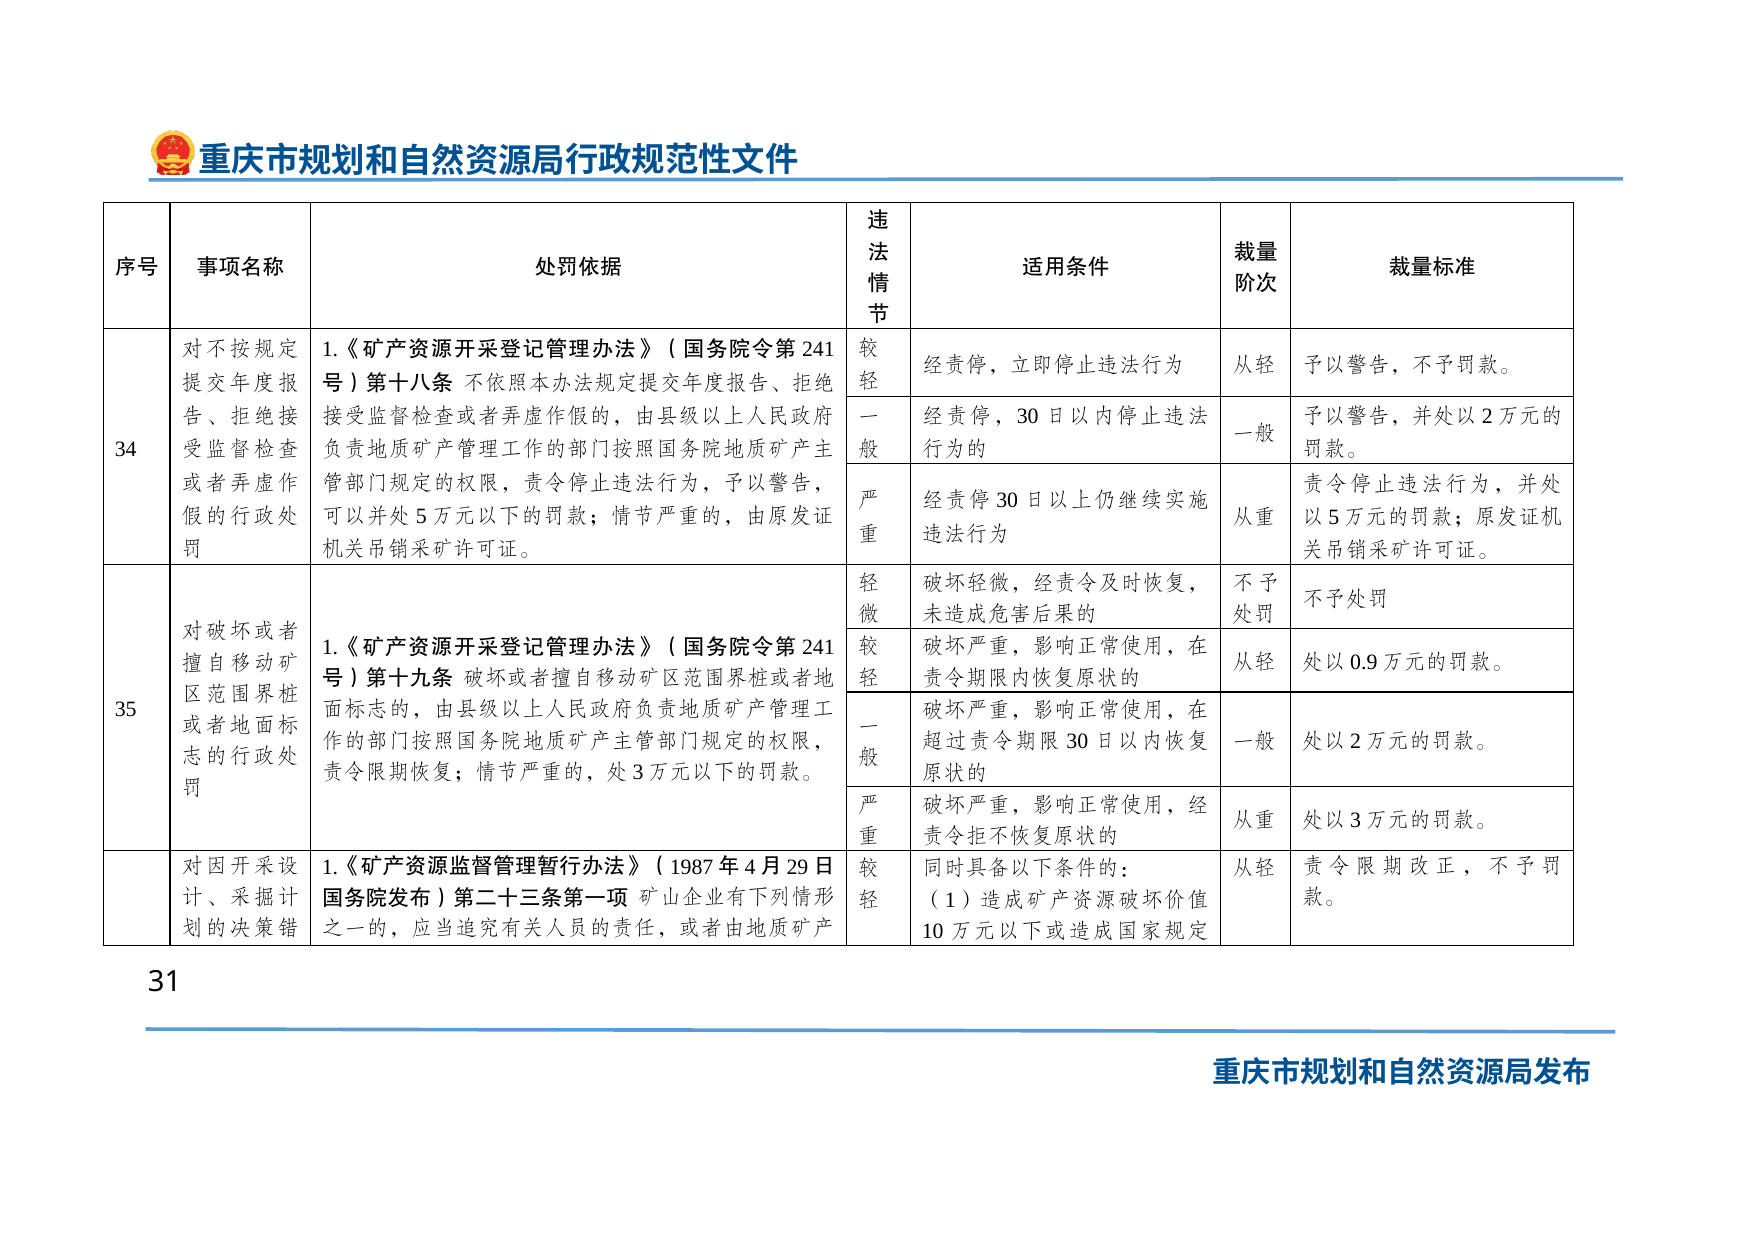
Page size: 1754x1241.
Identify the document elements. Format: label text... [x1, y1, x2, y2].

table_cell 破坏严重，影响正常使用，经责令拒不恢复原状的 [911, 787, 1220, 850]
table_cell 35 [104, 565, 169, 850]
table_cell 一般 [1221, 693, 1290, 786]
picture [147, 128, 199, 179]
table_cell 经责停，立即停止违法行为 [911, 329, 1220, 396]
table_cell 较轻 [847, 629, 910, 691]
table_cell 对不按规定提交年度报告、拒绝接受监督检查或者弄虚作假的行政处罚 [171, 329, 310, 564]
table_cell 1.《矿产资源开采登记管理办法》（国务院令第241号）第十九条 破坏或者擅自移动矿区范围界桩或者地面标志的，由县级以上人民政府负责地质矿产管理工作的部门按照国务院地质矿产主管部门规定的权限，责令限期恢复；情节严重的，处3万元以下的罚款。 [311, 565, 846, 850]
table_cell 不予处罚 [1221, 565, 1290, 628]
table_header 适用条件 [911, 203, 1220, 328]
table_cell 一般 [1221, 397, 1290, 463]
table_cell 同时具备以下条件的： （1）造成矿产资源破坏价值10万元以下或造成国家规定实行保护性开采的特定矿种矿产资源破坏价值5万元以下； （2）主动消除或减轻违法行为危害后果轻微的。 [911, 851, 1220, 944]
table_cell 处以0.9万元的罚款。 [1291, 629, 1573, 691]
table_header 裁量阶次 [1221, 203, 1290, 328]
table_cell 破坏轻微，经责令及时恢复，未造成危害后果的 [911, 565, 1220, 628]
table_cell 经责停30日以上仍继续实施违法行为 [911, 464, 1220, 564]
table_cell 从轻 [1221, 329, 1290, 396]
table_cell 予以警告，并处以2万元的罚款。 [1291, 397, 1573, 463]
table_cell 一般 [847, 693, 910, 786]
table_cell 从重 [1221, 787, 1290, 850]
table_cell 1.《矿产资源开采登记管理办法》（国务院令第241号）第十八条 不依照本办法规定提交年度报告、拒绝接受监督检查或者弄虚作假的，由县级以上人民政府负责地质矿产管理工作的部门按照国务院地质矿产主管部门规定的权限，责令停止违法行为，予以警告，可以并处5万元以下的罚款；情节严重的，由原发证机关吊销采矿许可证。 [311, 329, 846, 564]
table_cell 严重 [847, 787, 910, 850]
table_cell 对破坏或者擅自移动矿区范围界桩或者地面标志的行政处罚 [171, 565, 310, 850]
table_cell 破坏严重，影响正常使用，在责令期限内恢复原状的 [911, 629, 1220, 691]
table_cell 处以2万元的罚款。 [1291, 693, 1573, 786]
table_cell 轻微 [847, 565, 910, 628]
table_cell 较轻 [847, 329, 910, 396]
table_cell 严重 [847, 464, 910, 564]
table_cell 从轻 [1221, 629, 1290, 691]
table_cell 处以3万元的罚款。 [1291, 787, 1573, 850]
table_cell 经责停，30日以内停止违法行为的 [911, 397, 1220, 463]
table_cell 从重 [1221, 464, 1290, 564]
table_header 序号 [104, 203, 169, 328]
table_header 裁量标准 [1291, 203, 1573, 328]
table_cell 34 [104, 329, 169, 564]
table_cell 从轻 [1221, 851, 1290, 944]
table_cell 一般 [847, 397, 910, 463]
table_header 事项名称 [171, 203, 310, 328]
table_cell 不予处罚 [1291, 565, 1573, 628]
table_cell 责令停止违法行为，并处以5万元的罚款；原发证机关吊销采矿许可证。 [1291, 464, 1573, 564]
table_header 违法情节 [847, 203, 910, 328]
table_cell 责令限期改正，不予罚款。 [1291, 851, 1573, 944]
table_cell 36 [104, 851, 169, 944]
table_header 处罚依据 [311, 203, 846, 328]
table_cell 较轻 [847, 851, 910, 944]
table_cell 破坏严重，影响正常使用，在超过责令期限30日以内恢复原状的 [911, 693, 1220, 786]
table_cell 对因开采设计、采掘计划的决策错误，造成资源损失的行政处罚 [171, 851, 310, 944]
table_cell 予以警告，不予罚款。 [1291, 329, 1573, 396]
